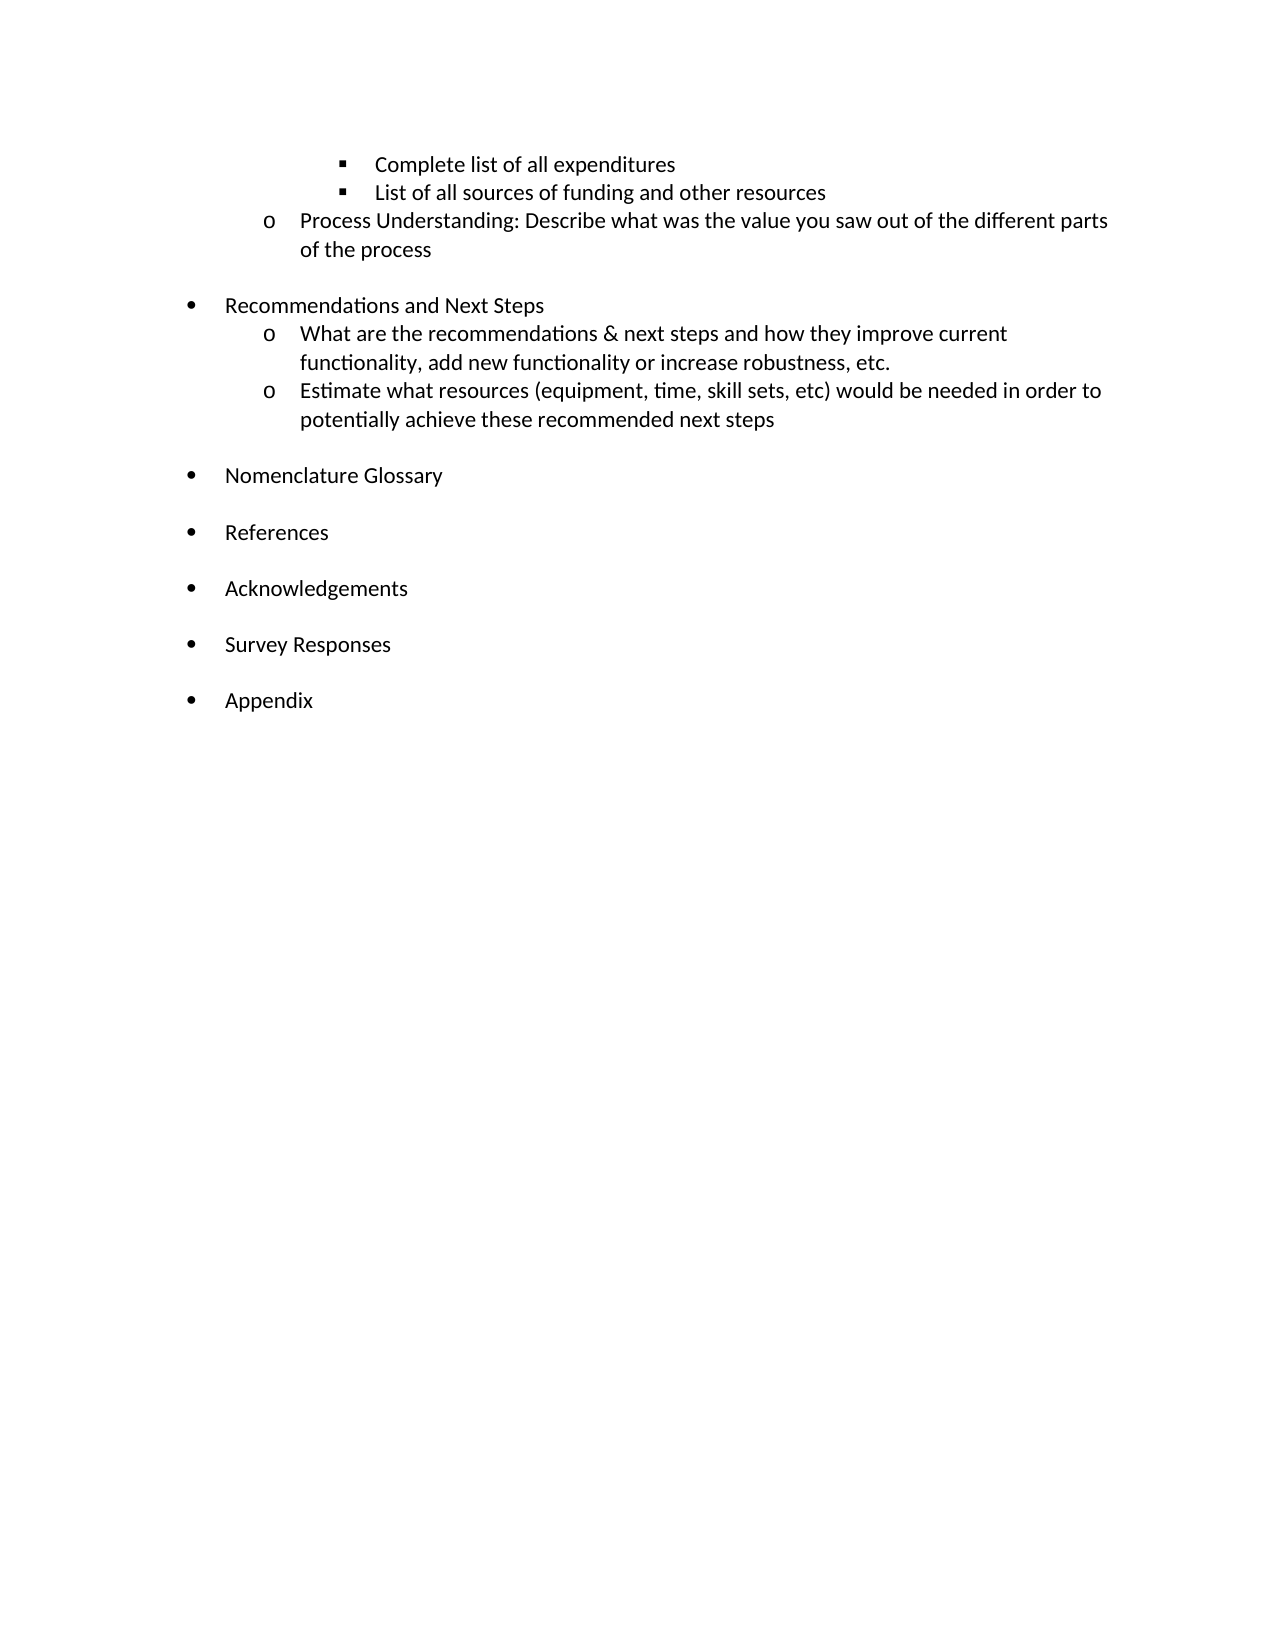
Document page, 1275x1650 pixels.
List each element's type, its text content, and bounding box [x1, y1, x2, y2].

list Process Understanding: Describe what was the value you saw out of the different parts of the process [262, 206, 1125, 263]
list List of all sources of funding and other resources [337, 178, 1125, 206]
list References [187, 518, 1125, 546]
list Survey Responses [187, 630, 1125, 658]
list Appendix [187, 686, 1125, 714]
list Complete list of all expenditures [337, 150, 1125, 178]
list Nomenclature Glossary [187, 462, 1125, 490]
list Acknowledgements [187, 574, 1125, 602]
list Recommendations and Next Steps [187, 291, 1125, 319]
list What are the recommendations & next steps and how they improve current functionality, add new functionality or increase robustness, etc. [262, 319, 1125, 376]
list Estimate what resources (equipment, time, skill sets, etc) would be needed in order to potentially achieve these recommended next steps [262, 376, 1125, 434]
